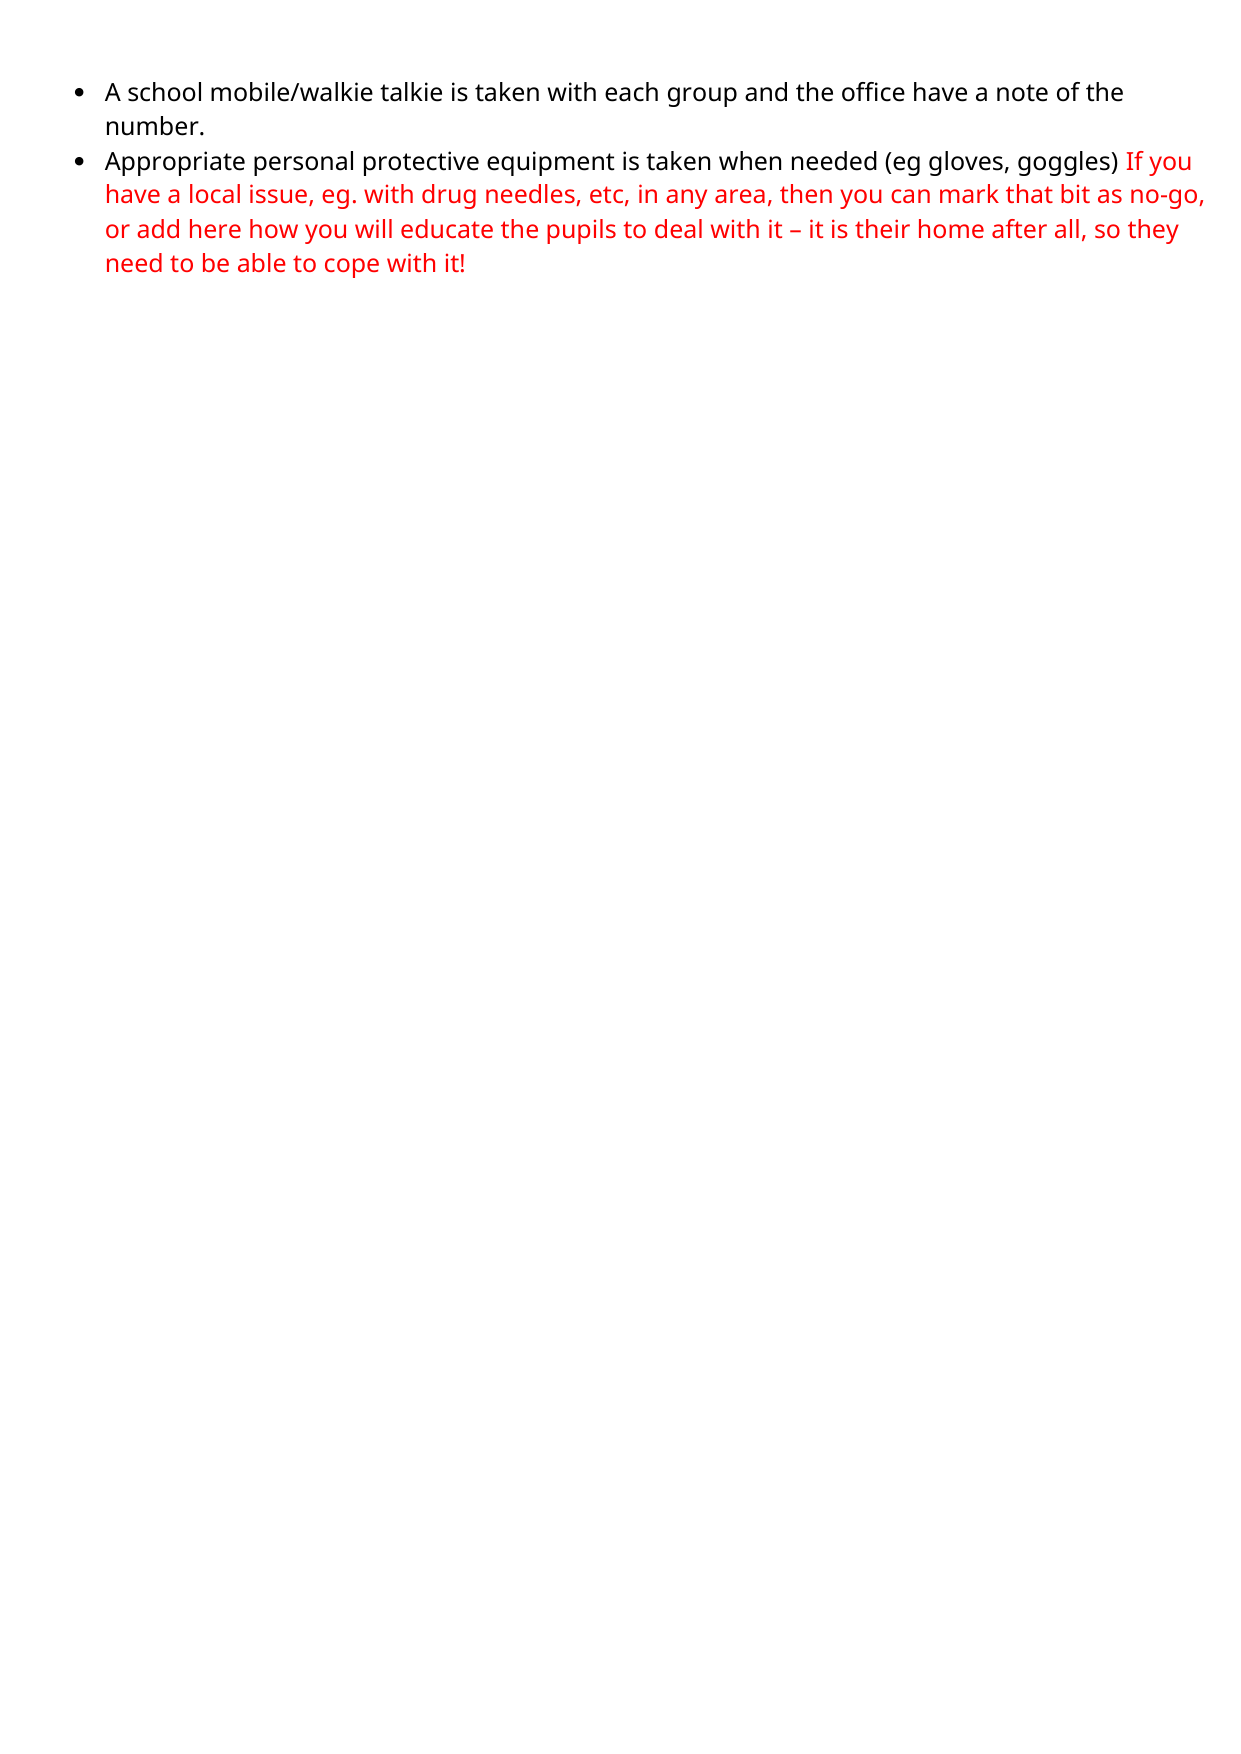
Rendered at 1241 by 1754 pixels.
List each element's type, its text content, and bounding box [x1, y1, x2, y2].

list A school mobile/walkie talkie is taken with each group and the office have a note of the number. [75, 75, 1214, 143]
list Appropriate personal protective equipment is taken when needed (eg gloves, goggles) If you have a local issue, eg. with drug needles, etc, in any area, then you can mark that bit as no-go, or add here how you will educate the pupils to deal with it – it is their home after all, so they need to be able to cope with it! [75, 143, 1214, 279]
